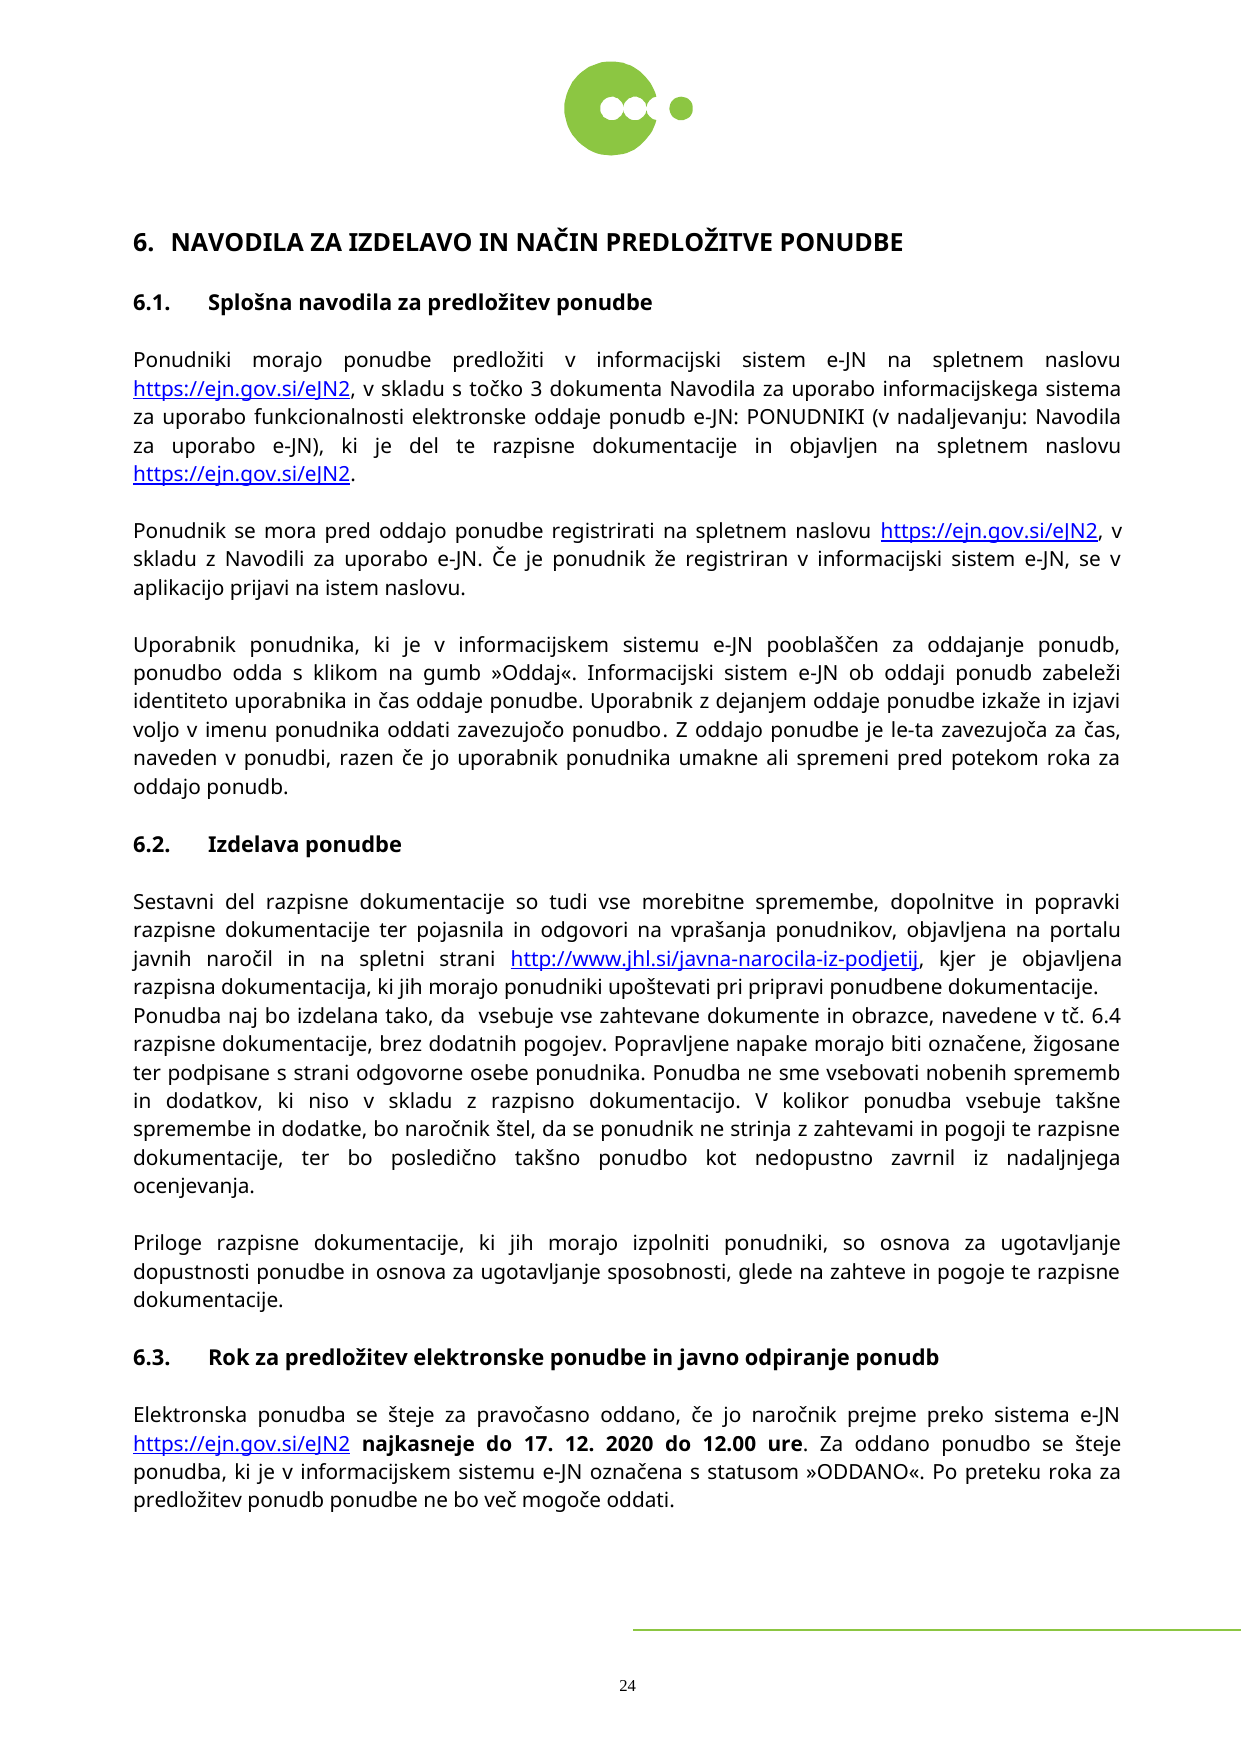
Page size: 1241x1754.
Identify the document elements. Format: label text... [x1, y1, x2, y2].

list NAVODILA ZA IZDELAVO IN NAČIN PREDLOŽITVE PONUDBE [133, 225, 1122, 259]
list Splošna navodila za predložitev ponudbe [133, 287, 1122, 317]
text Ponudba naj bo izdelana tako, da vsebuje vse zahtevane dokumente in obrazce, navedene v tč. 6.4 razpisne dokumentacije, brez dodatnih pogojev. Popravljene napake morajo biti označene, žigosane ter podpisane s strani odgovorne osebe ponudnika. Ponudba ne sme vsebovati nobenih sprememb in dodatkov, ki niso v skladu z razpisno dokumentacijo. V kolikor ponudba vsebuje takšne spremembe in dodatke, bo naročnik štel, da se ponudnik ne strinja z zahtevami in pogoji te razpisne dokumentacije, ter bo posledično takšno ponudbo kot nedopustno zavrnil iz nadaljnjega ocenjevanja. [133, 1001, 1122, 1200]
text Uporabnik ponudnika, ki je v informacijskem sistemu e-JN pooblaščen za oddajanje ponudb, ponudbo odda s klikom na gumb »Oddaj«. Informacijski sistem e-JN ob oddaji ponudb zabeleži identiteto uporabnika in čas oddaje ponudbe. Uporabnik z dejanjem oddaje ponudbe izkaže in izjavi voljo v imenu ponudnika oddati zavezujočo ponudbo. Z oddajo ponudbe je le-ta zavezujoča za čas, naveden v ponudbi, razen če jo uporabnik ponudnika umakne ali spremeni pred potekom roka za oddajo ponudb. [133, 630, 1122, 800]
text Elektronska ponudba se šteje za pravočasno oddano, če jo naročnik prejme preko sistema e-JN https://ejn.gov.si/eJN2 najkasneje do 17. 12. 2020 do 12.00 ure. Za oddano ponudbo se šteje ponudba, ki je v informacijskem sistemu e-JN označena s statusom »ODDANO«. Po preteku roka za predložitev ponudb ponudbe ne bo več mogoče oddati. [133, 1400, 1122, 1514]
text Ponudniki morajo ponudbe predložiti v informacijski sistem e-JN na spletnem naslovu https://ejn.gov.si/eJN2, v skladu s točko 3 dokumenta Navodila za uporabo informacijskega sistema za uporabo funkcionalnosti elektronske oddaje ponudb e-JN: PONUDNIKI (v nadaljevanju: Navodila za uporabo e-JN), ki je del te razpisne dokumentacije in objavljen na spletnem naslovu https://ejn.gov.si/eJN2. [133, 345, 1122, 488]
text Priloge razpisne dokumentacije, ki jih morajo izpolniti ponudniki, so osnova za ugotavljanje dopustnosti ponudbe in osnova za ugotavljanje sposobnosti, glede na zahteve in pogoje te razpisne dokumentacije. [133, 1228, 1122, 1314]
list Rok za predložitev elektronske ponudbe in javno odpiranje ponudb [133, 1342, 1122, 1372]
text Sestavni del razpisne dokumentacije so tudi vse morebitne spremembe, dopolnitve in popravki razpisne dokumentacije ter pojasnila in odgovori na vprašanja ponudnikov, objavljena na portalu javnih naročil in na spletni strani http://www.jhl.si/javna-narocila-iz-podjetij, kjer je objavljena razpisna dokumentacija, ki jih morajo ponudniki upoštevati pri pripravi ponudbene dokumentacije. [133, 887, 1122, 1001]
text Ponudnik se mora pred oddajo ponudbe registrirati na spletnem naslovu https://ejn.gov.si/eJN2, v skladu z Navodili za uporabo e-JN. Če je ponudnik že registriran v informacijski sistem e-JN, se v aplikacijo prijavi na istem naslovu. [133, 516, 1122, 601]
list Izdelava ponudbe [133, 829, 1122, 859]
